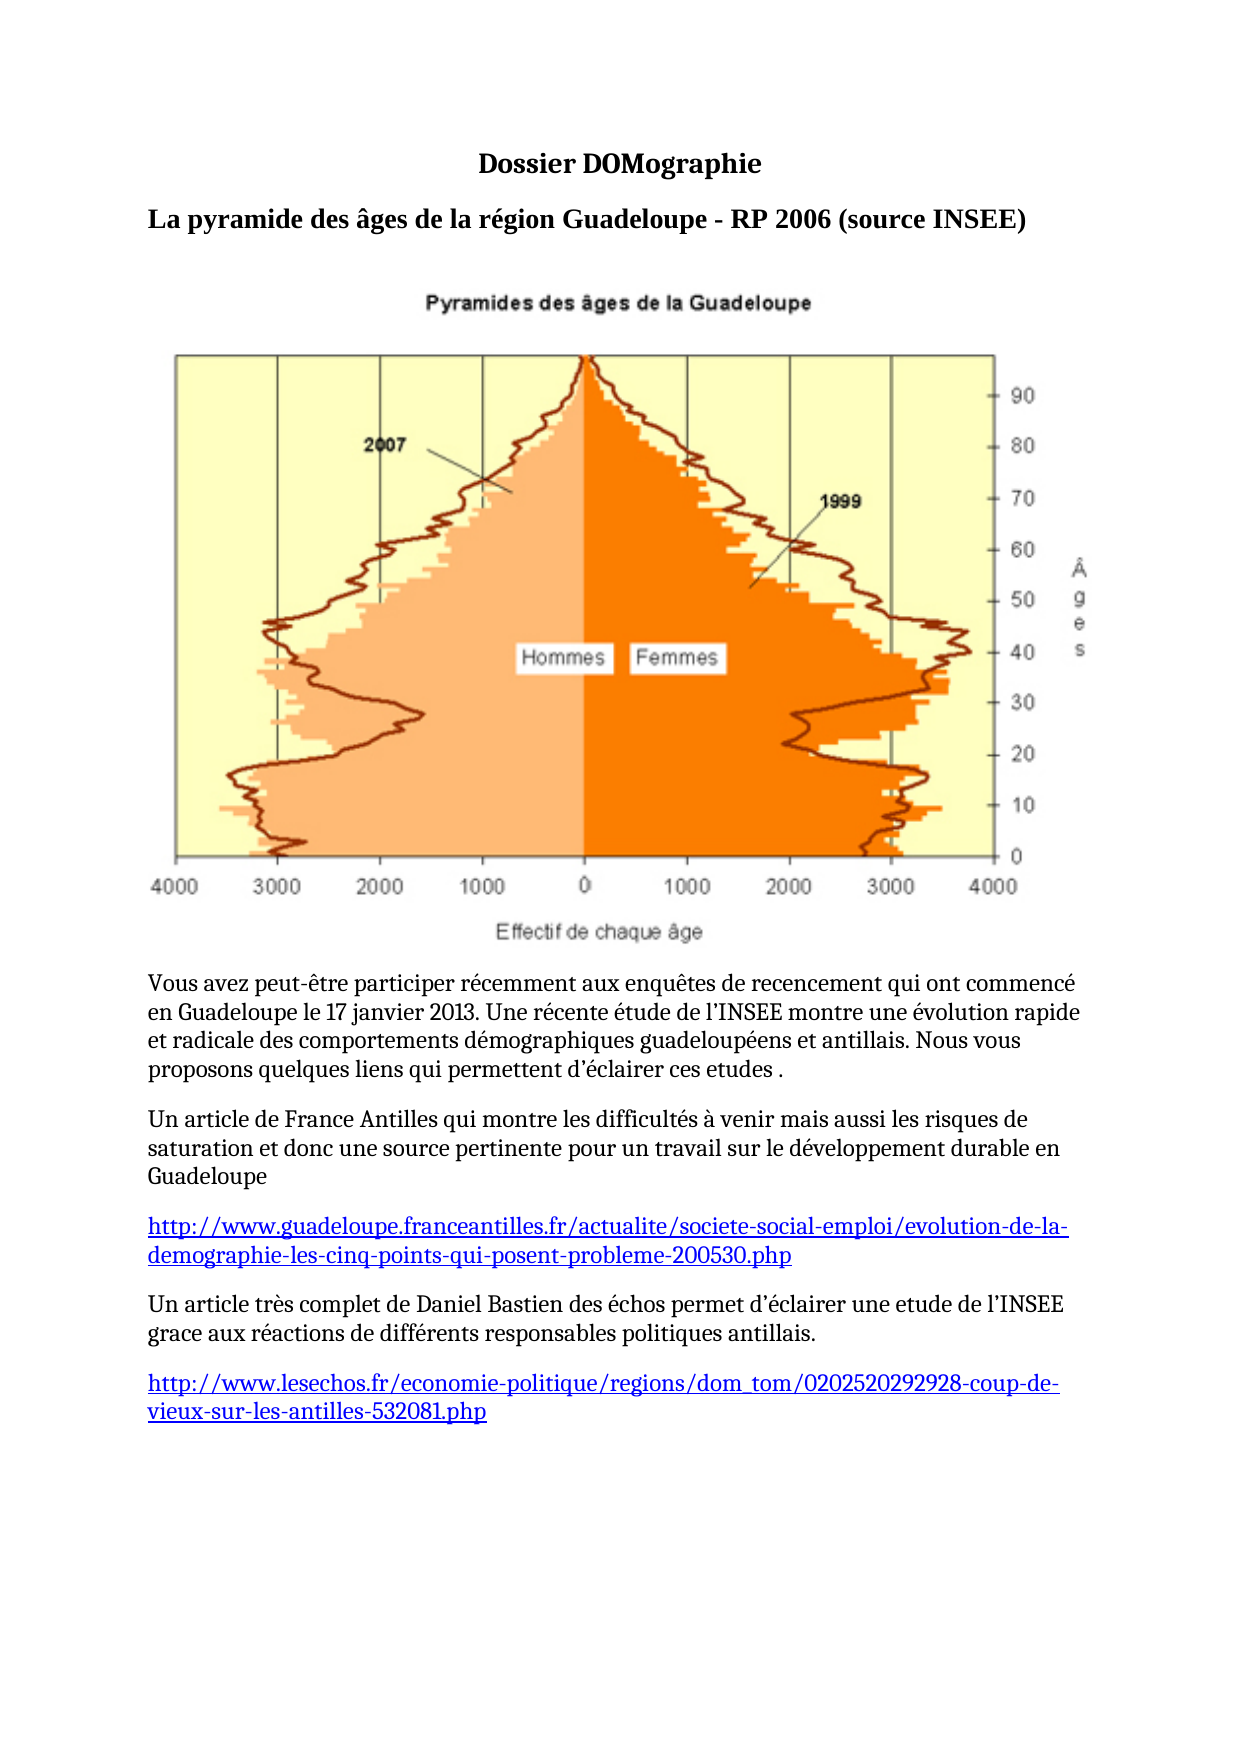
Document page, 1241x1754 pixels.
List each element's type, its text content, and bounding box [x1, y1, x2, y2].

text La pyramide des âges de la région Guadeloupe - RP 2006 (source INSEE) [148, 202, 1093, 234]
text Vous avez peut-être participer récemment aux enquêtes de recencement qui ont commencé en Guadeloupe le 17 janvier 2013. Une récente étude de l’INSEE montre une évolution rapide et radicale des comportements démographiques guadeloupéens et antillais. Nous vous proposons quelques liens qui permettent d’éclairer ces etudes . [148, 969, 1093, 1084]
text Un article de France Antilles qui montre les difficultés à venir mais aussi les risques de saturation et donc une source pertinente pour un travail sur le développement durable en Guadeloupe [148, 1105, 1093, 1191]
picture [147, 288, 1093, 948]
text Dossier DOMographie [148, 148, 1093, 181]
text Un article très complet de Daniel Bastien des échos permet d’éclairer une etude de l’INSEE grace aux réactions de différents responsables politiques antillais. [148, 1290, 1093, 1348]
text http://www.guadeloupe.franceantilles.fr/actualite/societe-social-emploi/evolution-de-la-demographie-les-cinq-points-qui-posent-probleme-200530.php [148, 1212, 1093, 1269]
text http://www.lesechos.fr/economie-politique/regions/dom_tom/0202520292928-coup-de-vieux-sur-les-antilles-532081.php [148, 1368, 1093, 1426]
